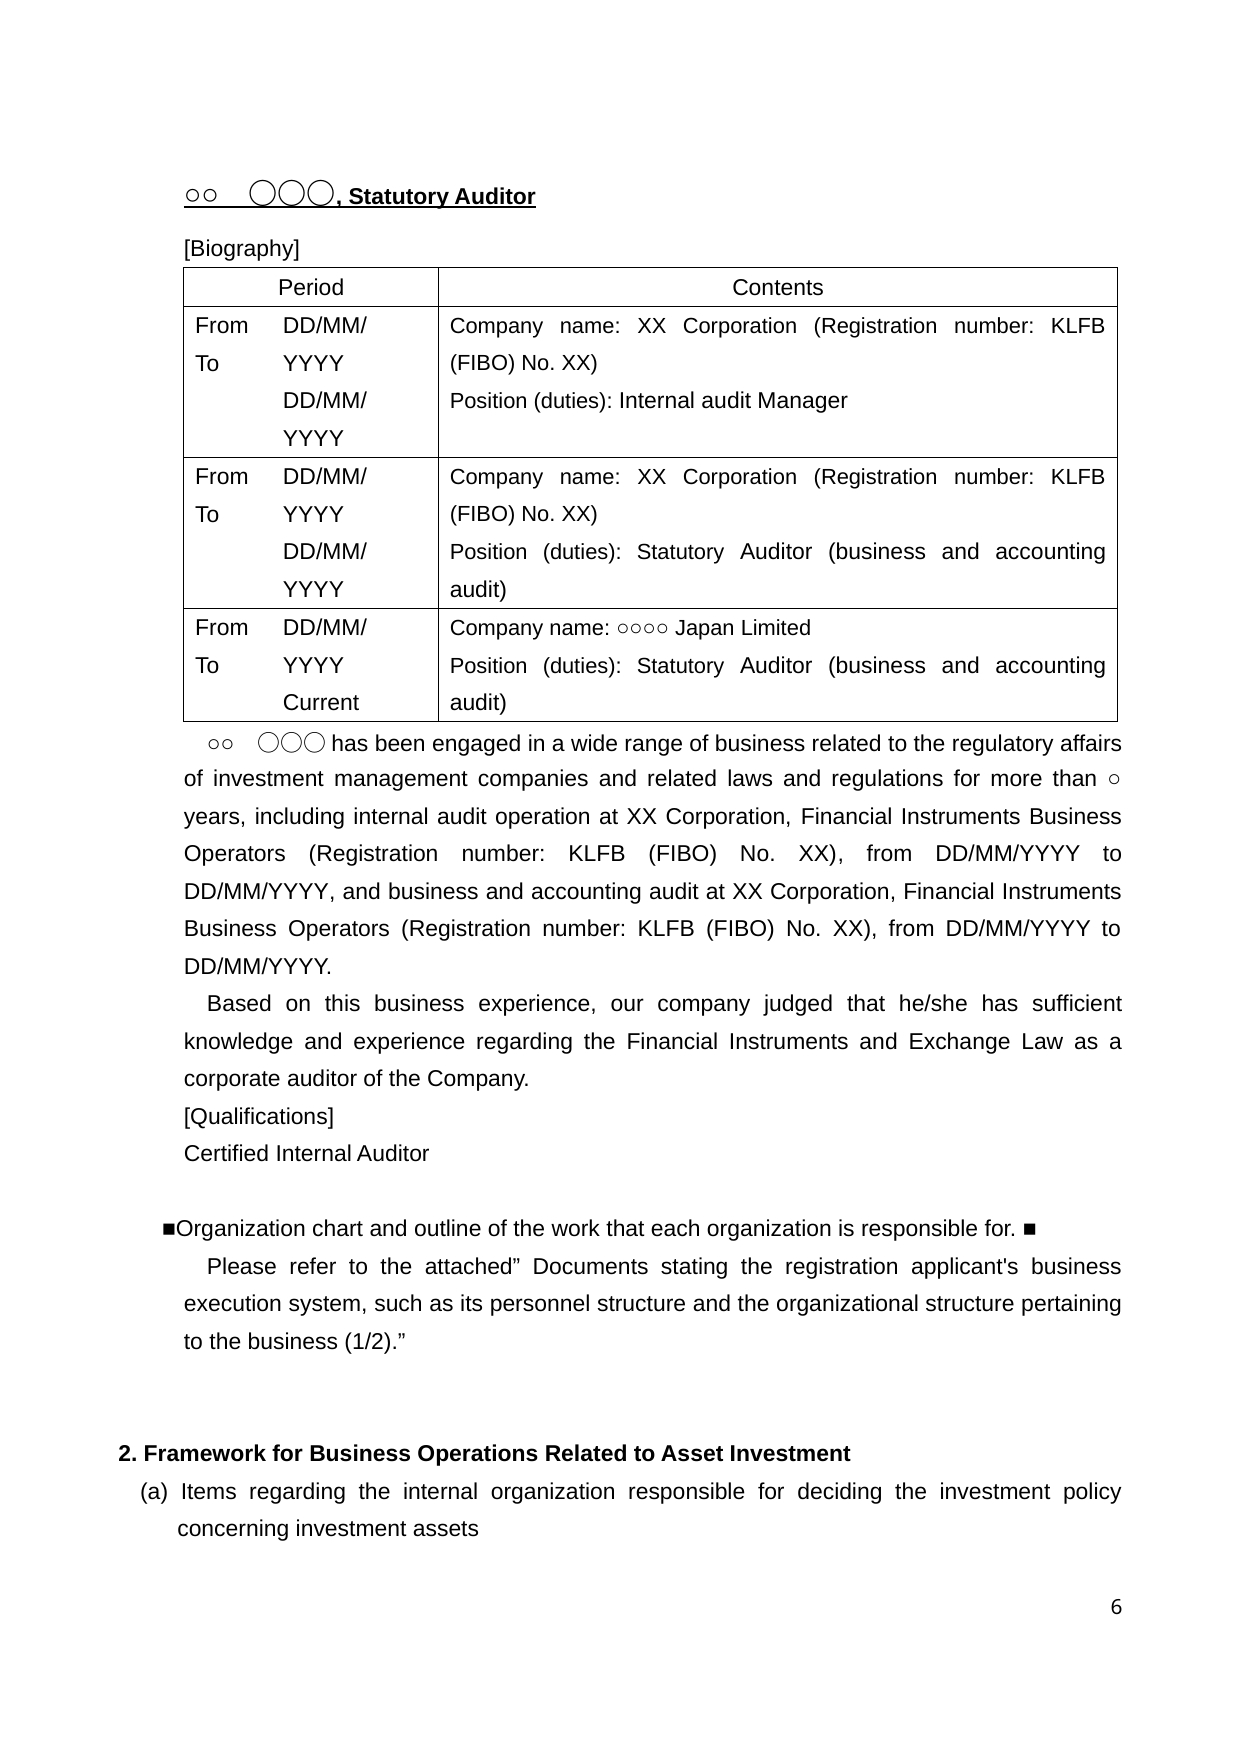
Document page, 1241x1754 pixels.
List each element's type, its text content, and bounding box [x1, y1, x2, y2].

table_cell From To [184, 307, 271, 457]
text 2. Framework for Business Operations Related to Asset Investment [118, 1435, 1122, 1472]
table_cell DD/MM/YYYY DD/MM/YYYY [271, 307, 438, 457]
table_header Contents [439, 268, 1117, 306]
table_cell Company name: XX Corporation (Registration number: KLFB (FIBO) No. XX) Position (duties): Internal audit Manager [439, 307, 1117, 457]
text ○○ ○○○ has been engaged in a wide range of business related to the regulatory affairs of investment management companies and related laws and regulations for more than ○ years, including internal audit operation at XX Corporation, Financial Instruments Business Operators (Registration number: KLFB (FIBO) No. XX), from DD/MM/YYYY to DD/MM/YYYY, and business and accounting audit at XX Corporation, Financial Instruments Business Operators (Registration number: KLFB (FIBO) No. XX), from DD/MM/YYYY to DD/MM/YYYY. [184, 722, 1122, 985]
text [Biography] [184, 229, 1122, 267]
table_cell From To [184, 609, 271, 721]
table_cell From To [184, 458, 271, 608]
text ■Organization chart and outline of the work that each organization is responsible for. ■ [162, 1210, 1122, 1247]
table_header Period [184, 268, 438, 306]
table_cell DD/MM/YYYY Current [271, 609, 438, 721]
text ○○ ○○○, Statutory Auditor [184, 154, 1122, 229]
text (a) Items regarding the internal organization responsible for deciding the investment policy concerning investment assets [140, 1472, 1122, 1547]
table_cell Company name: XX Corporation (Registration number: KLFB (FIBO) No. XX) Position (duties): Statutory Auditor (business and accounting audit) [439, 458, 1117, 608]
text Certified Internal Auditor [184, 1135, 1122, 1172]
text [Qualifications] [184, 1097, 1122, 1135]
text Based on this business experience, our company judged that he/she has sufficient knowledge and experience regarding the Financial Instruments and Exchange Law as a corporate auditor of the Company. [184, 985, 1122, 1097]
text Please refer to the attached” Documents stating the registration applicant's business execution system, such as its personnel structure and the organizational structure pertaining to the business (1/2).” [184, 1247, 1122, 1360]
table_cell DD/MM/YYYY DD/MM/YYYY [271, 458, 438, 608]
table_cell Company name: ○○○○ Japan Limited Position (duties): Statutory Auditor (business and accounting audit) [439, 609, 1117, 721]
